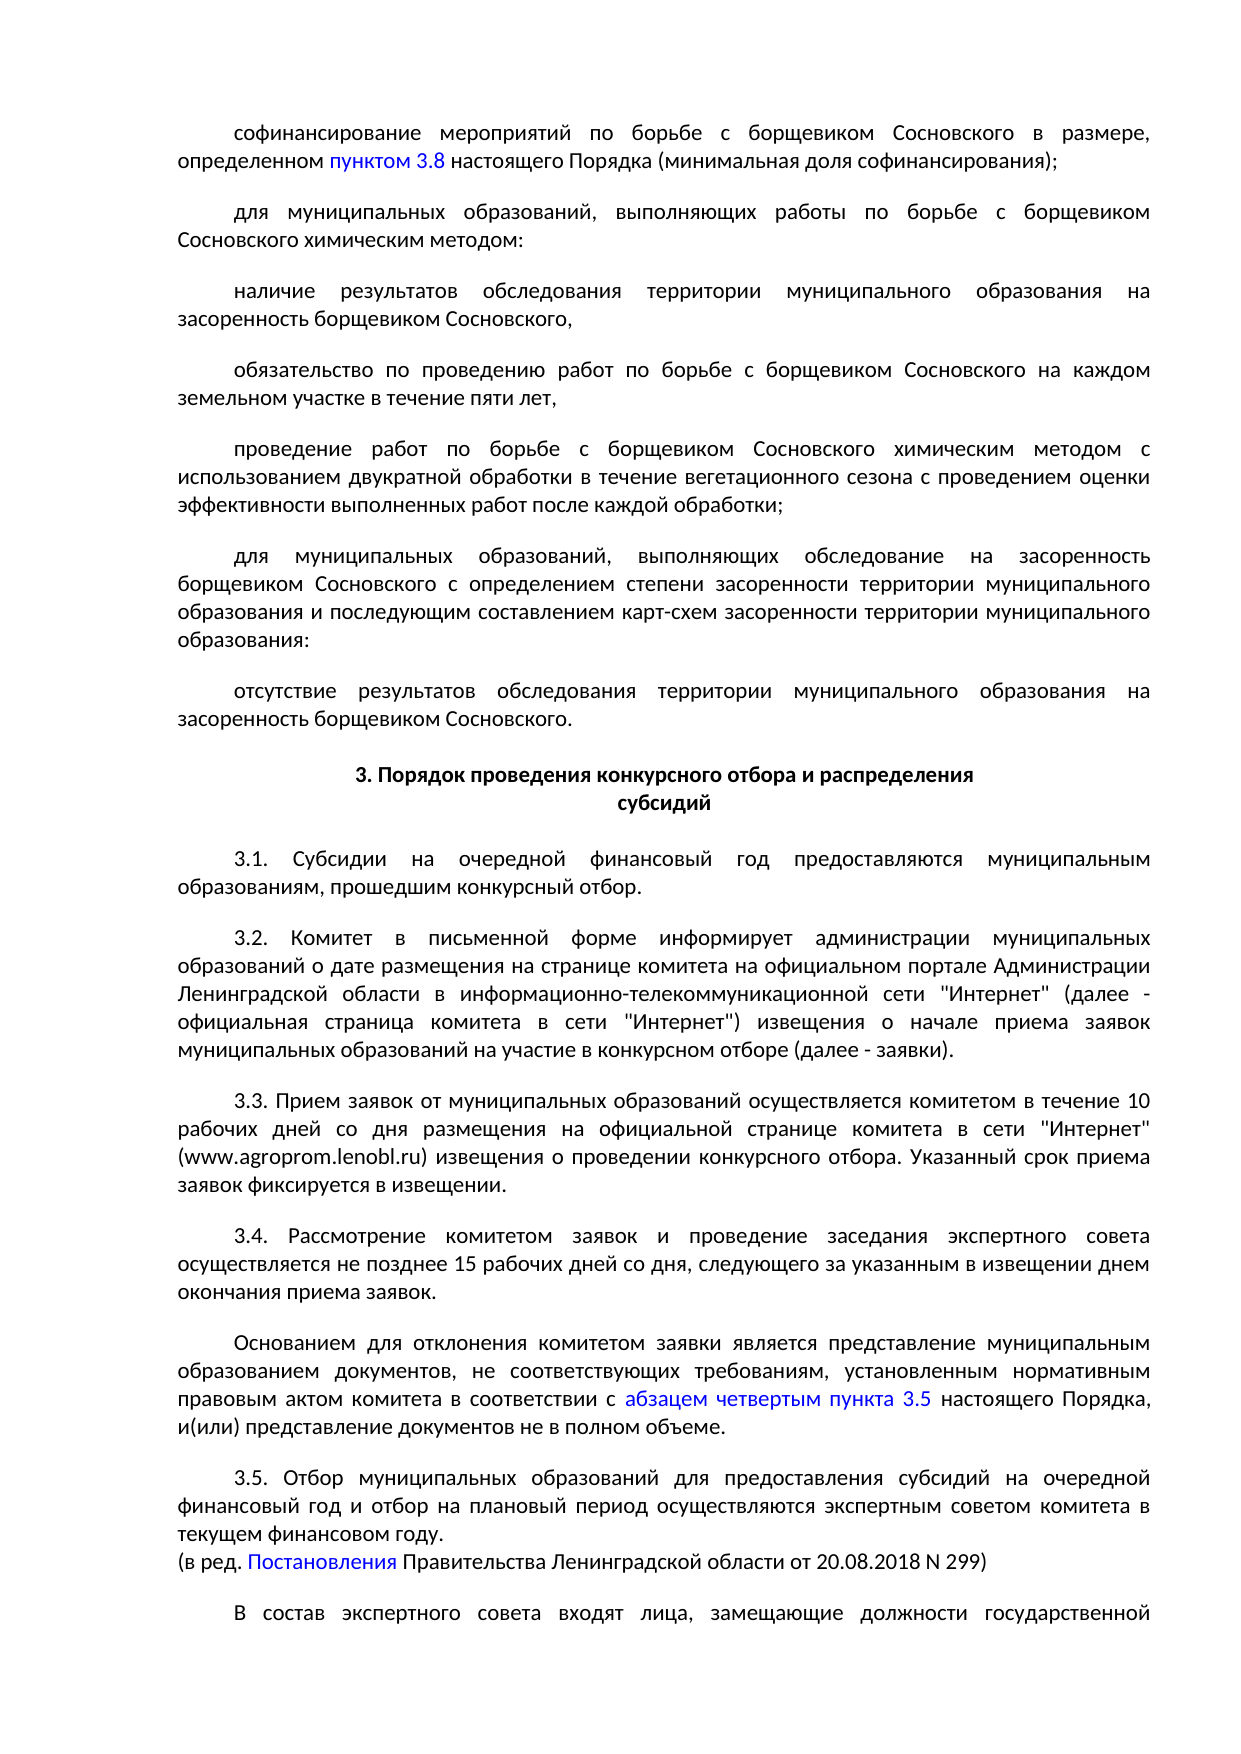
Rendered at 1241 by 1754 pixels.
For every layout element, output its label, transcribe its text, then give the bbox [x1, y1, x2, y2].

text для муниципальных образований, выполняющих обследование на засоренность борщевиком Сосновского с определением степени засоренности территории муниципального образования и последующим составлением карт-схем засоренности территории муниципального образования: [177, 541, 1152, 653]
text проведение работ по борьбе с борщевиком Сосновского химическим методом с использованием двукратной обработки в течение вегетационного сезона с проведением оценки эффективности выполненных работ после каждой обработки; [177, 434, 1152, 518]
text Основанием для отклонения комитетом заявки является представление муниципальным образованием документов, не соответствующих требованиям, установленным нормативным правовым актом комитета в соответствии с абзацем четвертым пункта 3.5 настоящего Порядка, и(или) представление документов не в полном объеме. [177, 1328, 1152, 1440]
text софинансирование мероприятий по борьбе с борщевиком Сосновского в размере, определенном пунктом 3.8 настоящего Порядка (минимальная доля софинансирования); [177, 118, 1152, 174]
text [177, 1598, 1152, 1626]
text для муниципальных образований, выполняющих работы по борьбе с борщевиком Сосновского химическим методом: [177, 197, 1152, 253]
text 3.2. Комитет в письменной форме информирует администрации муниципальных образований о дате размещения на странице комитета на официальном портале Администрации Ленинградской области в информационно-телекоммуникационной сети "Интернет" (далее - официальная страница комитета в сети "Интернет") извещения о начале приема заявок муниципальных образований на участие в конкурсном отборе (далее - заявки). [177, 923, 1152, 1063]
text обязательство по проведению работ по борьбе с борщевиком Сосновского на каждом земельном участке в течение пяти лет, [177, 355, 1152, 411]
title субсидий [177, 788, 1152, 816]
text (в ред. Постановления Правительства Ленинградской области от 20.08.2018 N 299) [177, 1547, 1152, 1575]
text наличие результатов обследования территории муниципального образования на засоренность борщевиком Сосновского, [177, 276, 1152, 332]
text отсутствие результатов обследования территории муниципального образования на засоренность борщевиком Сосновского. [177, 676, 1152, 732]
text 3.3. Прием заявок от муниципальных образований осуществляется комитетом в течение 10 рабочих дней со дня размещения на официальной странице комитета в сети "Интернет" (www.agroprom.lenobl.ru) извещения о проведении конкурсного отбора. Указанный срок приема заявок фиксируется в извещении. [177, 1086, 1152, 1198]
title 3. Порядок проведения конкурсного отбора и распределения [177, 760, 1152, 788]
text 3.4. Рассмотрение комитетом заявок и проведение заседания экспертного совета осуществляется не позднее 15 рабочих дней со дня, следующего за указанным в извещении днем окончания приема заявок. [177, 1221, 1152, 1305]
text 3.5. Отбор муниципальных образований для предоставления субсидий на очередной финансовый год и отбор на плановый период осуществляются экспертным советом комитета в текущем финансовом году. [177, 1463, 1152, 1547]
text 3.1. Субсидии на очередной финансовый год предоставляются муниципальным образованиям, прошедшим конкурсный отбор. [177, 844, 1152, 900]
